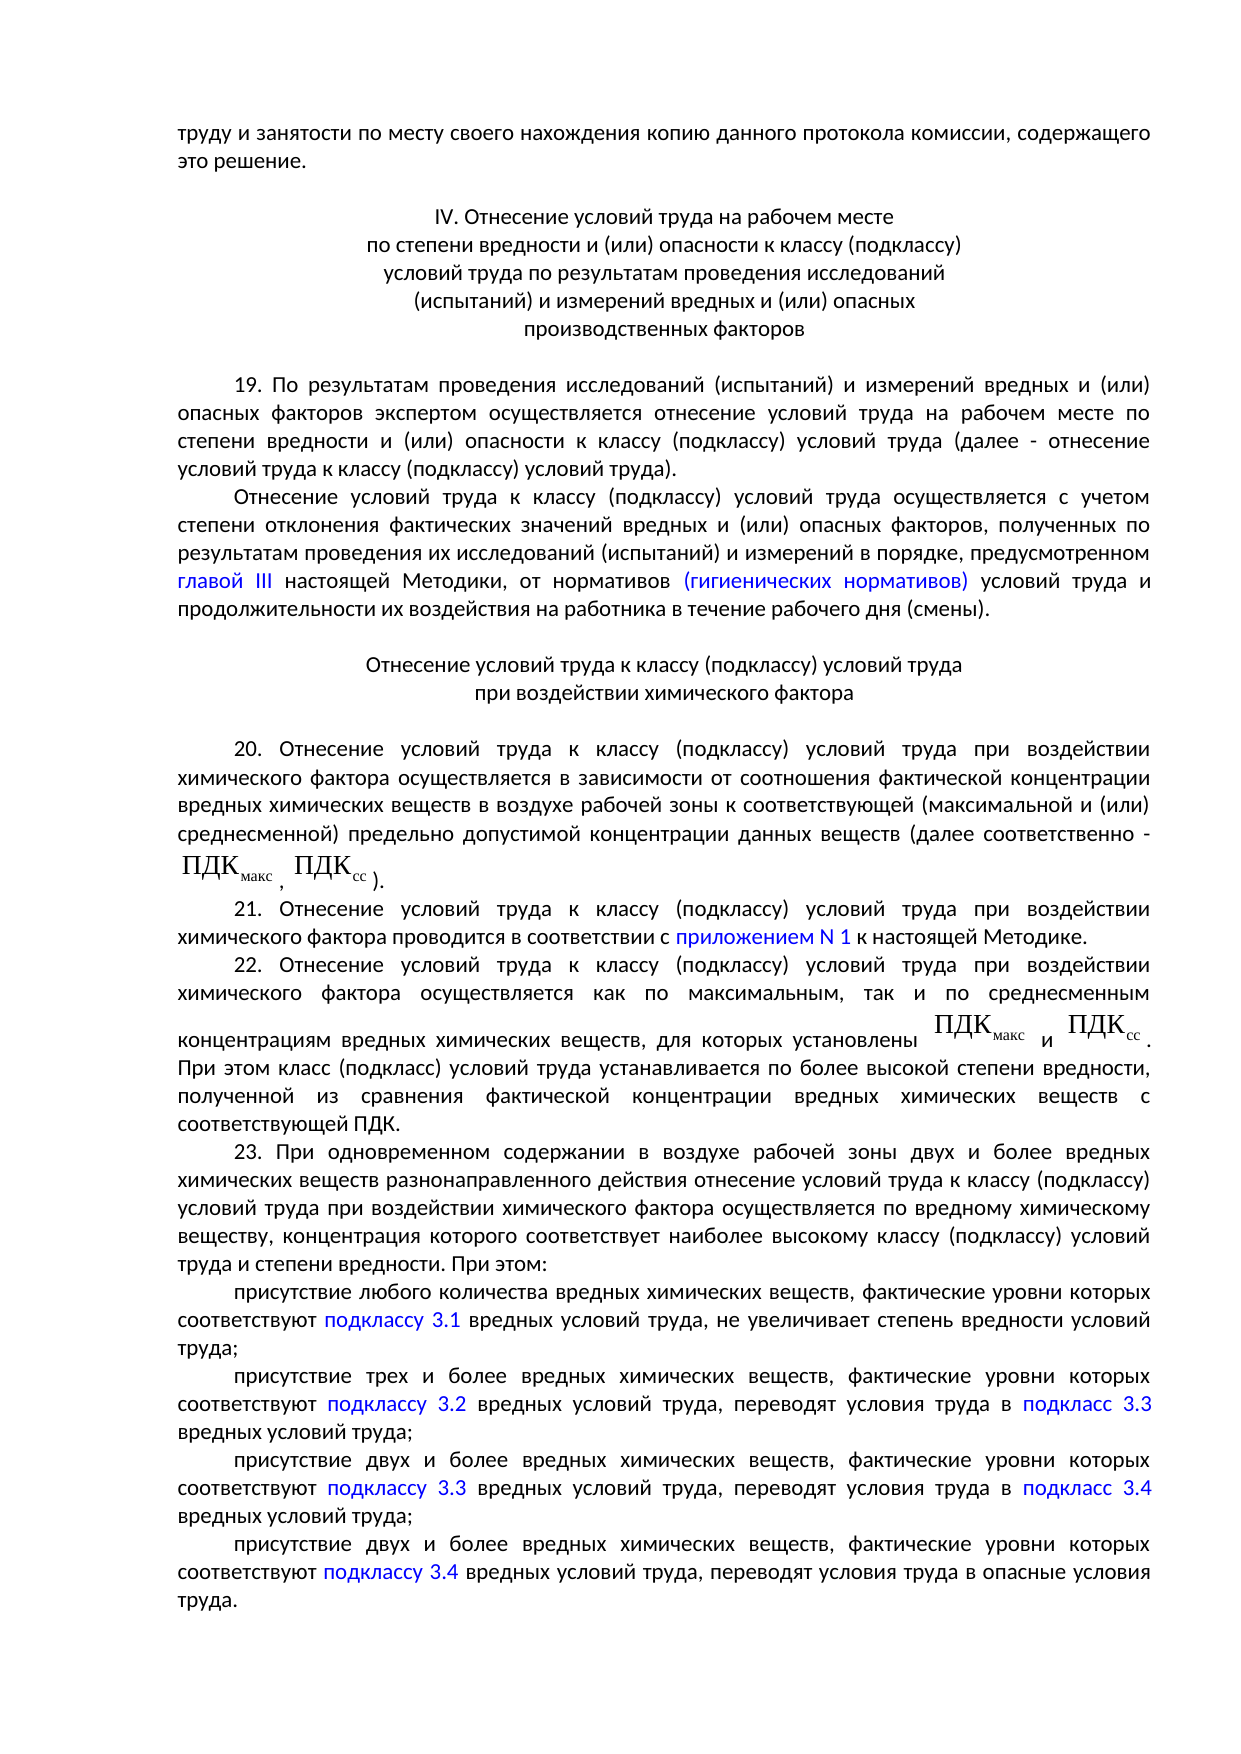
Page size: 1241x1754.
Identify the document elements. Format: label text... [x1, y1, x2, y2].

text условий труда по результатам проведения исследований [177, 258, 1152, 286]
text Отнесение условий труда к классу (подклассу) условий труда [177, 651, 1152, 678]
text присутствие двух и более вредных химических веществ, фактические уровни которых соответствуют подклассу 3.3 вредных условий труда, переводят условия труда в подкласс 3.4 вредных условий труда; [177, 1445, 1152, 1529]
text 21. Отнесение условий труда к классу (подклассу) условий труда при воздействии химического фактора проводится в соответствии с приложением N 1 к настоящей Методике. [177, 894, 1152, 950]
text 22. Отнесение условий труда к классу (подклассу) условий труда при воздействии химического фактора осуществляется как по максимальным, так и по среднесменным концентрациям вредных химических веществ, для которых установлены и . При этом класс (подкласс) условий труда устанавливается по более высокой степени вредности, полученной из сравнения фактической концентрации вредных химических веществ с соответствующей ПДК. [177, 950, 1152, 1137]
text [177, 118, 1152, 174]
text присутствие трех и более вредных химических веществ, фактические уровни которых соответствуют подклассу 3.2 вредных условий труда, переводят условия труда в подкласс 3.3 вредных условий труда; [177, 1361, 1152, 1445]
text 23. При одновременном содержании в воздухе рабочей зоны двух и более вредных химических веществ разнонаправленного действия отнесение условий труда к классу (подклассу) условий труда при воздействии химического фактора осуществляется по вредному химическому веществу, концентрация которого соответствует наиболее высокому классу (подклассу) условий труда и степени вредности. При этом: [177, 1137, 1152, 1277]
text 19. По результатам проведения исследований (испытаний) и измерений вредных и (или) опасных факторов экспертом осуществляется отнесение условий труда на рабочем месте по степени вредности и (или) опасности к классу (подклассу) условий труда (далее - отнесение условий труда к классу (подклассу) условий труда). [177, 370, 1152, 482]
text производственных факторов [177, 314, 1152, 342]
text 20. Отнесение условий труда к классу (подклассу) условий труда при воздействии химического фактора осуществляется в зависимости от соотношения фактической концентрации вредных химических веществ в воздухе рабочей зоны к соответствующей (максимальной и (или) среднесменной) предельно допустимой концентрации данных веществ (далее соответственно - , ). [177, 734, 1152, 894]
text при воздействии химического фактора [177, 678, 1152, 707]
text присутствие любого количества вредных химических веществ, фактические уровни которых соответствуют подклассу 3.1 вредных условий труда, не увеличивает степень вредности условий труда; [177, 1277, 1152, 1361]
text присутствие двух и более вредных химических веществ, фактические уровни которых соответствуют подклассу 3.4 вредных условий труда, переводят условия труда в опасные условия труда. [177, 1529, 1152, 1613]
text (испытаний) и измерений вредных и (или) опасных [177, 286, 1152, 314]
text Отнесение условий труда к классу (подклассу) условий труда осуществляется с учетом степени отклонения фактических значений вредных и (или) опасных факторов, полученных по результатам проведения их исследований (испытаний) и измерений в порядке, предусмотренном главой III настоящей Методики, от нормативов (гигиенических нормативов) условий труда и продолжительности их воздействия на работника в течение рабочего дня (смены). [177, 482, 1152, 622]
text IV. Отнесение условий труда на рабочем месте [177, 202, 1152, 230]
text по степени вредности и (или) опасности к классу (подклассу) [177, 230, 1152, 258]
